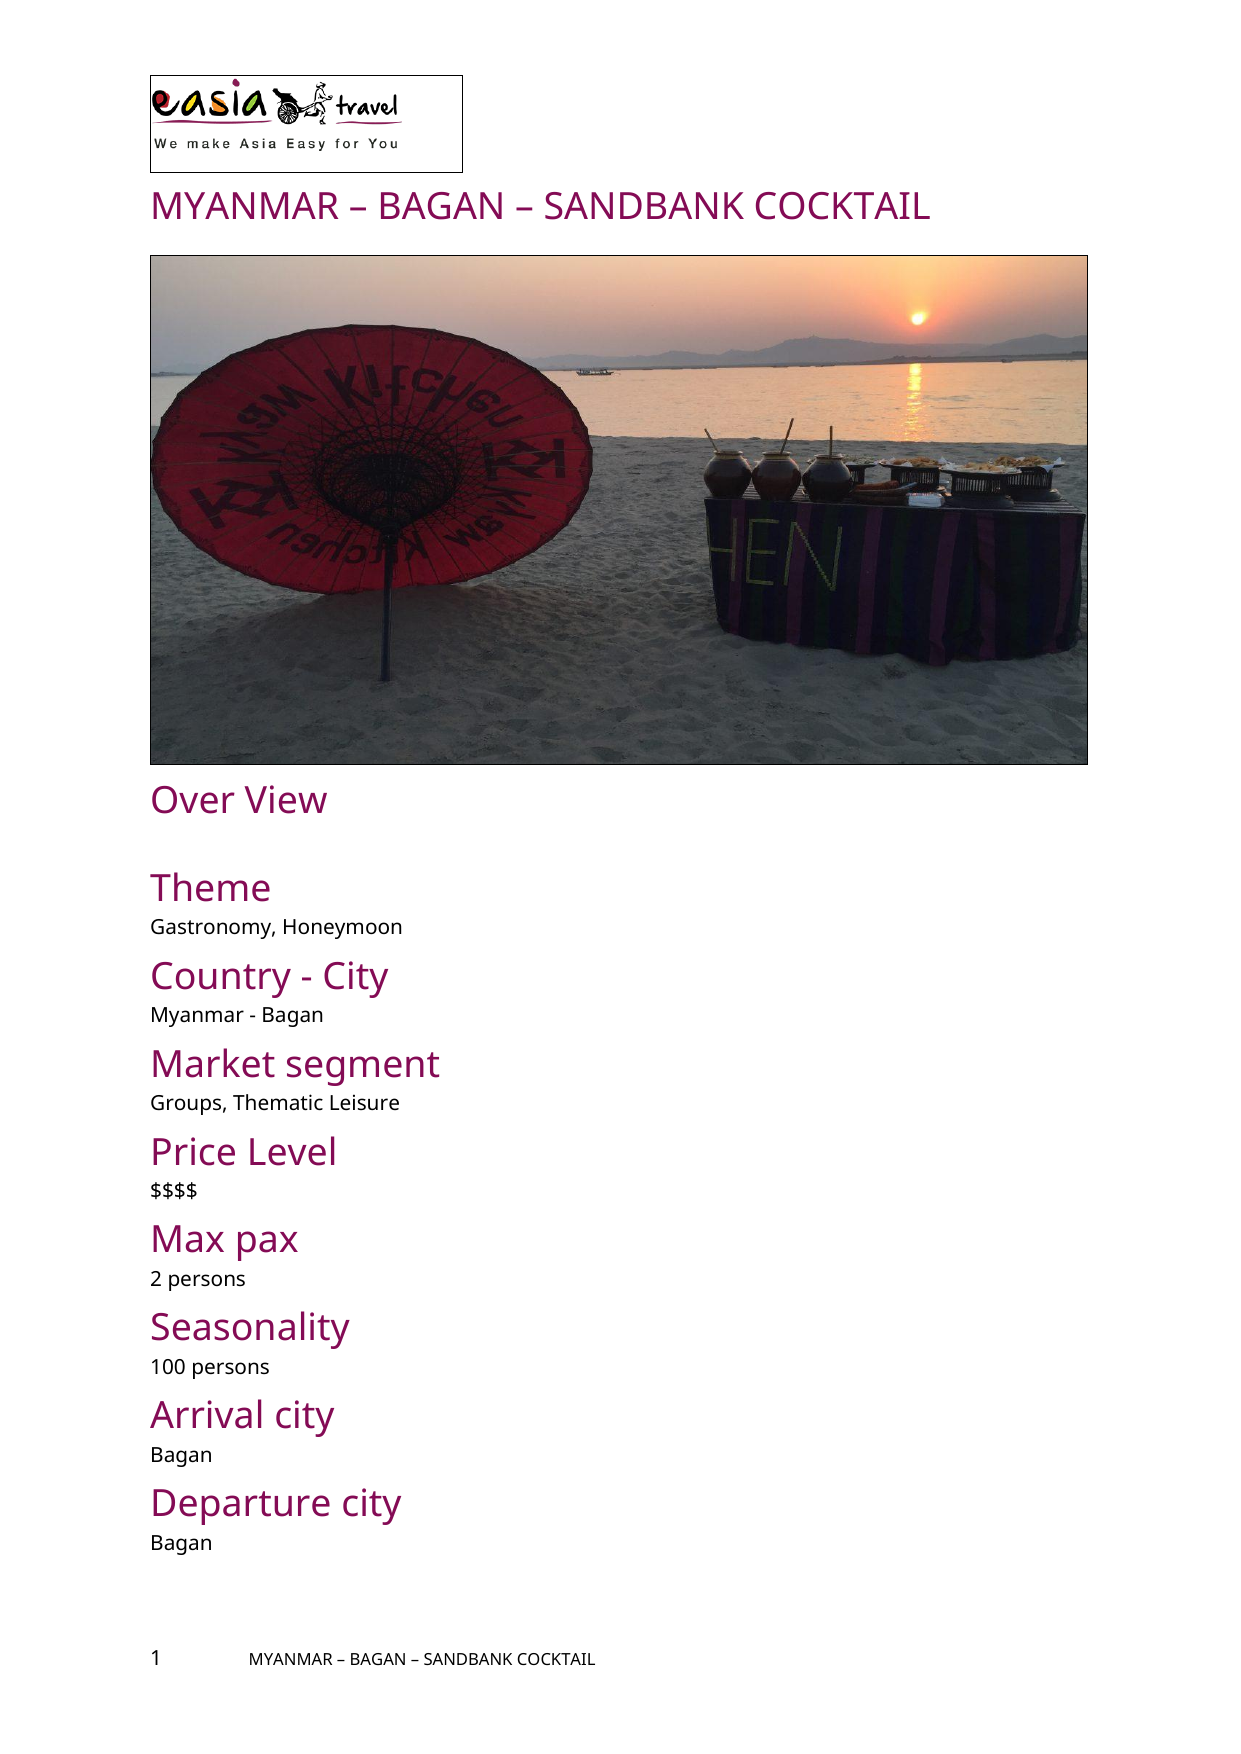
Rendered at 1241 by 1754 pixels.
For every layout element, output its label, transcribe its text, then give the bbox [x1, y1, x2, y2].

subtitle Theme [150, 861, 1090, 912]
subtitle Max pax [150, 1213, 1090, 1264]
text Groups, Thematic Leisure [150, 1088, 1090, 1116]
subtitle Departure city [150, 1477, 1090, 1528]
text Myanmar - Bagan [150, 1000, 1090, 1028]
subtitle Over View [150, 773, 1090, 824]
subtitle Arrival city [150, 1389, 1090, 1440]
subtitle Country - City [150, 949, 1090, 1000]
picture [151, 76, 462, 172]
text Gastronomy, Honeymoon [150, 912, 1090, 941]
text $$$$ [150, 1176, 1090, 1204]
subtitle MYANMAR – Bagan – Sandbank Cocktail [150, 179, 1090, 230]
subtitle Market segment [150, 1037, 1090, 1088]
text 100 persons [150, 1352, 1090, 1380]
subtitle Price Level [150, 1125, 1090, 1176]
text Bagan [150, 1440, 1090, 1468]
subtitle Seasonality [150, 1301, 1090, 1352]
text 2 persons [150, 1264, 1090, 1292]
text Bagan [150, 1528, 1090, 1556]
picture [151, 256, 1087, 764]
